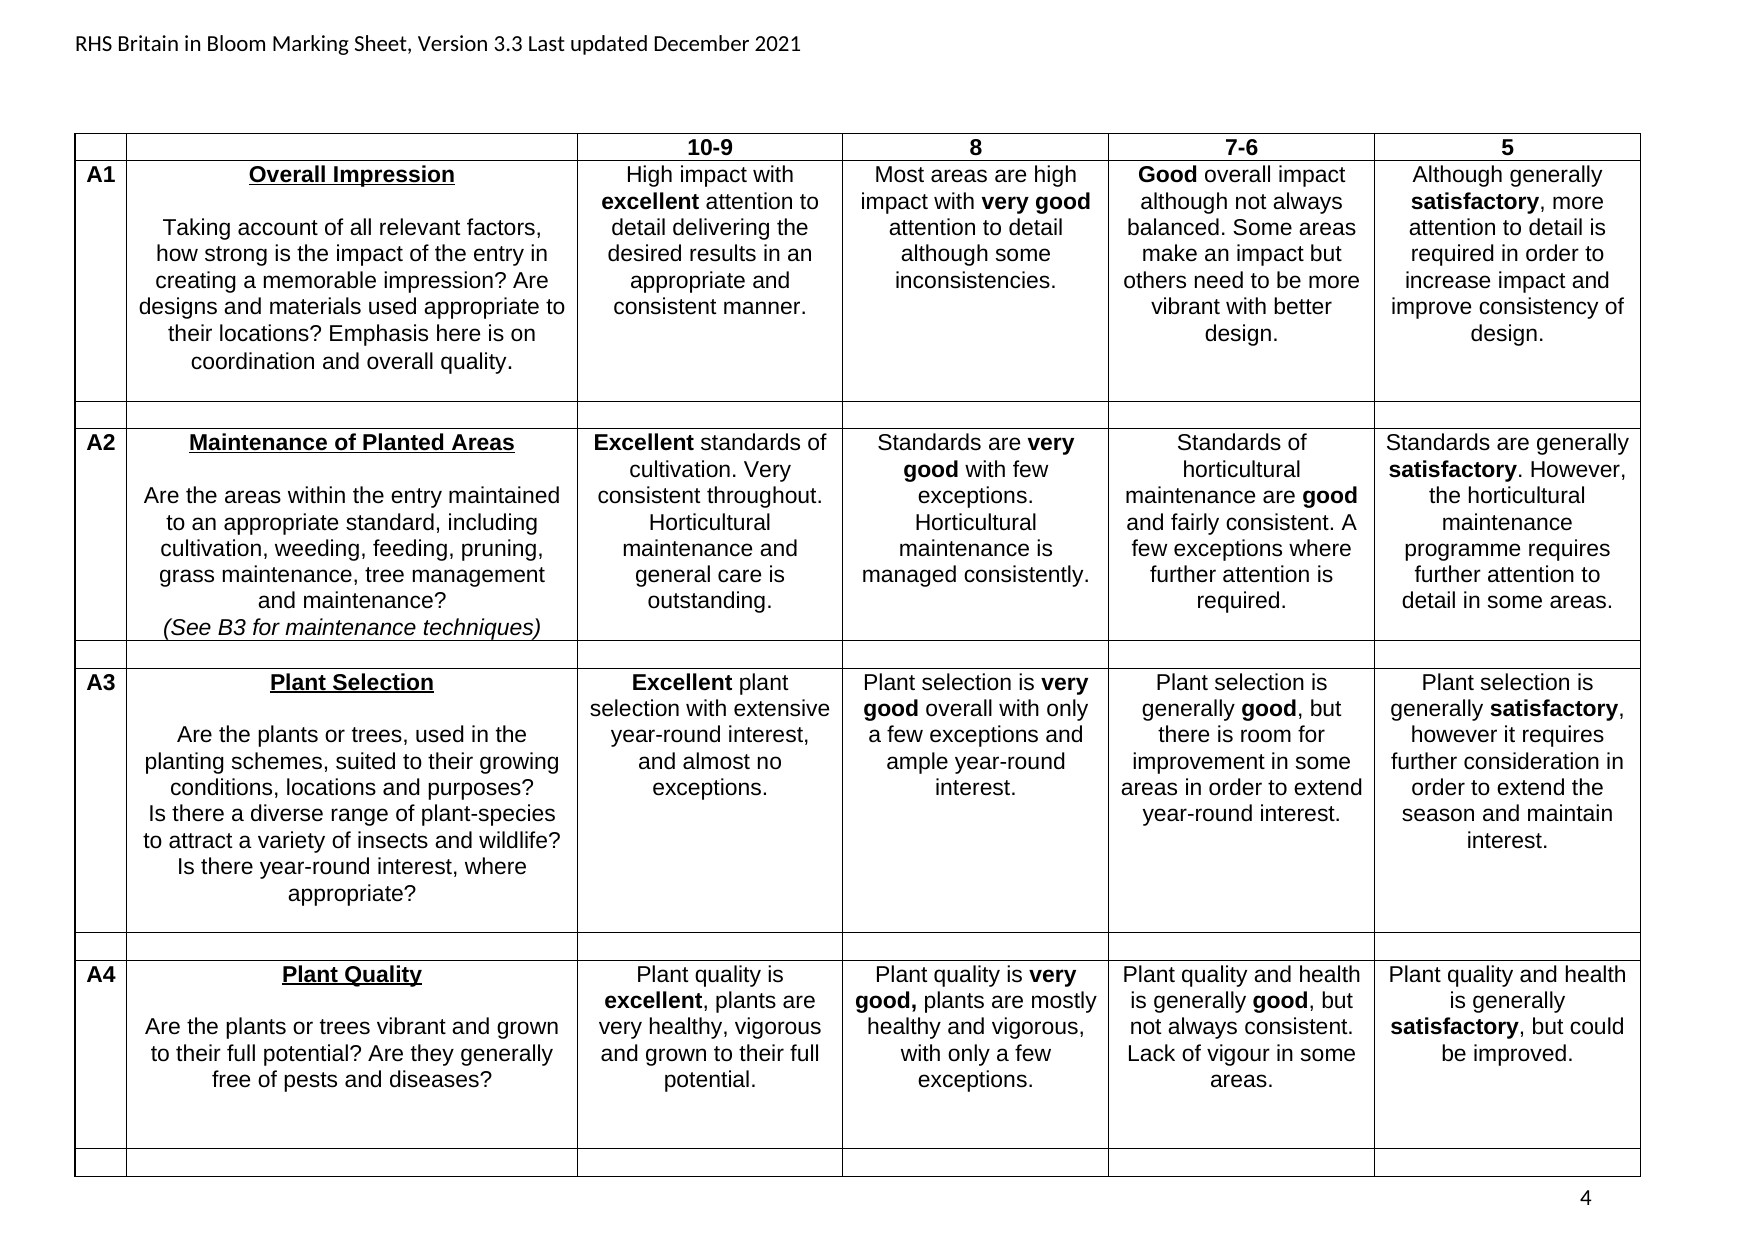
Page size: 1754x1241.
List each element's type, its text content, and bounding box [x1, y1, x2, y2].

table_cell [76, 641, 126, 668]
table_cell [1109, 402, 1374, 428]
table_cell [1109, 1149, 1374, 1176]
table_cell A2 [76, 429, 126, 640]
table_cell Standards are very good with few exceptions. Horticultural maintenance is managed consistently. [843, 429, 1108, 640]
table_cell [578, 402, 842, 428]
table_cell Plant quality and health is generally good, but not always consistent. Lack of vigour in some areas. [1109, 961, 1374, 1148]
table_cell [1109, 933, 1374, 959]
table_cell 5 [1375, 134, 1640, 160]
table_cell Standards are generally satisfactory. However, the horticultural maintenance programme requires further attention to detail in some areas. [1375, 429, 1640, 640]
table_cell [127, 641, 577, 668]
table_cell Standards of horticultural maintenance are good and fairly consistent. A few exceptions where further attention is required. [1109, 429, 1374, 640]
table_cell [1375, 933, 1640, 959]
table_cell [76, 1149, 126, 1176]
table_cell Plant Quality Are the plants or trees vibrant and grown to their full potential? Are they generally free of pests and diseases? [127, 961, 577, 1148]
table_cell Plant selection is very good overall with only a few exceptions and ample year-round interest. [843, 669, 1108, 932]
table_cell [578, 1149, 842, 1176]
table_cell [127, 1149, 577, 1176]
table_cell [76, 134, 126, 160]
table_cell Plant Selection Are the plants or trees, used in the planting schemes, suited to their growing conditions, locations and purposes? Is there a diverse range of plant-species to attract a variety of insects and wildlife? Is there year-round interest, where appropriate? [127, 669, 577, 932]
table_cell [843, 933, 1108, 959]
table_cell [127, 134, 577, 160]
table_cell 7-6 [1109, 134, 1374, 160]
table_cell 8 [843, 134, 1108, 160]
table_cell [843, 641, 1108, 668]
table_cell High impact with excellent attention to detail delivering the desired results in an appropriate and consistent manner. [578, 161, 842, 401]
table_cell Plant selection is generally good, but there is room for improvement in some areas in order to extend year-round interest. [1109, 669, 1374, 932]
table_cell Plant quality and health is generally satisfactory, but could be improved. [1375, 961, 1640, 1148]
table_cell [1375, 402, 1640, 428]
table_cell Plant quality is excellent, plants are very healthy, vigorous and grown to their full potential. [578, 961, 842, 1148]
table_cell [127, 402, 577, 428]
table_cell A4 [76, 961, 126, 1148]
table_cell A3 [76, 669, 126, 932]
table_cell [76, 402, 126, 428]
table_cell Most areas are high impact with very good attention to detail although some inconsistencies. [843, 161, 1108, 401]
table_cell Overall Impression Taking account of all relevant factors, how strong is the impact of the entry in creating a memorable impression? Are designs and materials used appropriate to their locations? Emphasis here is on coordination and overall quality. [127, 161, 577, 401]
table_cell Although generally satisfactory, more attention to detail is required in order to increase impact and improve consistency of design. [1375, 161, 1640, 401]
table_cell [843, 1149, 1108, 1176]
table_cell Plant quality is very good, plants are mostly healthy and vigorous, with only a few exceptions. [843, 961, 1108, 1148]
table_cell 10-9 [578, 134, 842, 160]
table_cell Good overall impact although not always balanced. Some areas make an impact but others need to be more vibrant with better design. [1109, 161, 1374, 401]
table_cell [578, 933, 842, 959]
table_cell Excellent standards of cultivation. Very consistent throughout. Horticultural maintenance and general care is outstanding. [578, 429, 842, 640]
table_cell [127, 933, 577, 959]
table_cell [1109, 641, 1374, 668]
table_cell [843, 402, 1108, 428]
table_cell Excellent plant selection with extensive year-round interest, and almost no exceptions. [578, 669, 842, 932]
table_cell [1375, 641, 1640, 668]
table_cell A1 [76, 161, 126, 401]
table_cell [578, 641, 842, 668]
table_cell Plant selection is generally satisfactory, however it requires further consideration in order to extend the season and maintain interest. [1375, 669, 1640, 932]
table_cell [76, 933, 126, 959]
table_cell [1375, 1149, 1640, 1176]
table_cell Maintenance of Planted Areas Are the areas within the entry maintained to an appropriate standard, including cultivation, weeding, feeding, pruning, grass maintenance, tree management and maintenance? (See B3 for maintenance techniques) [127, 429, 577, 640]
